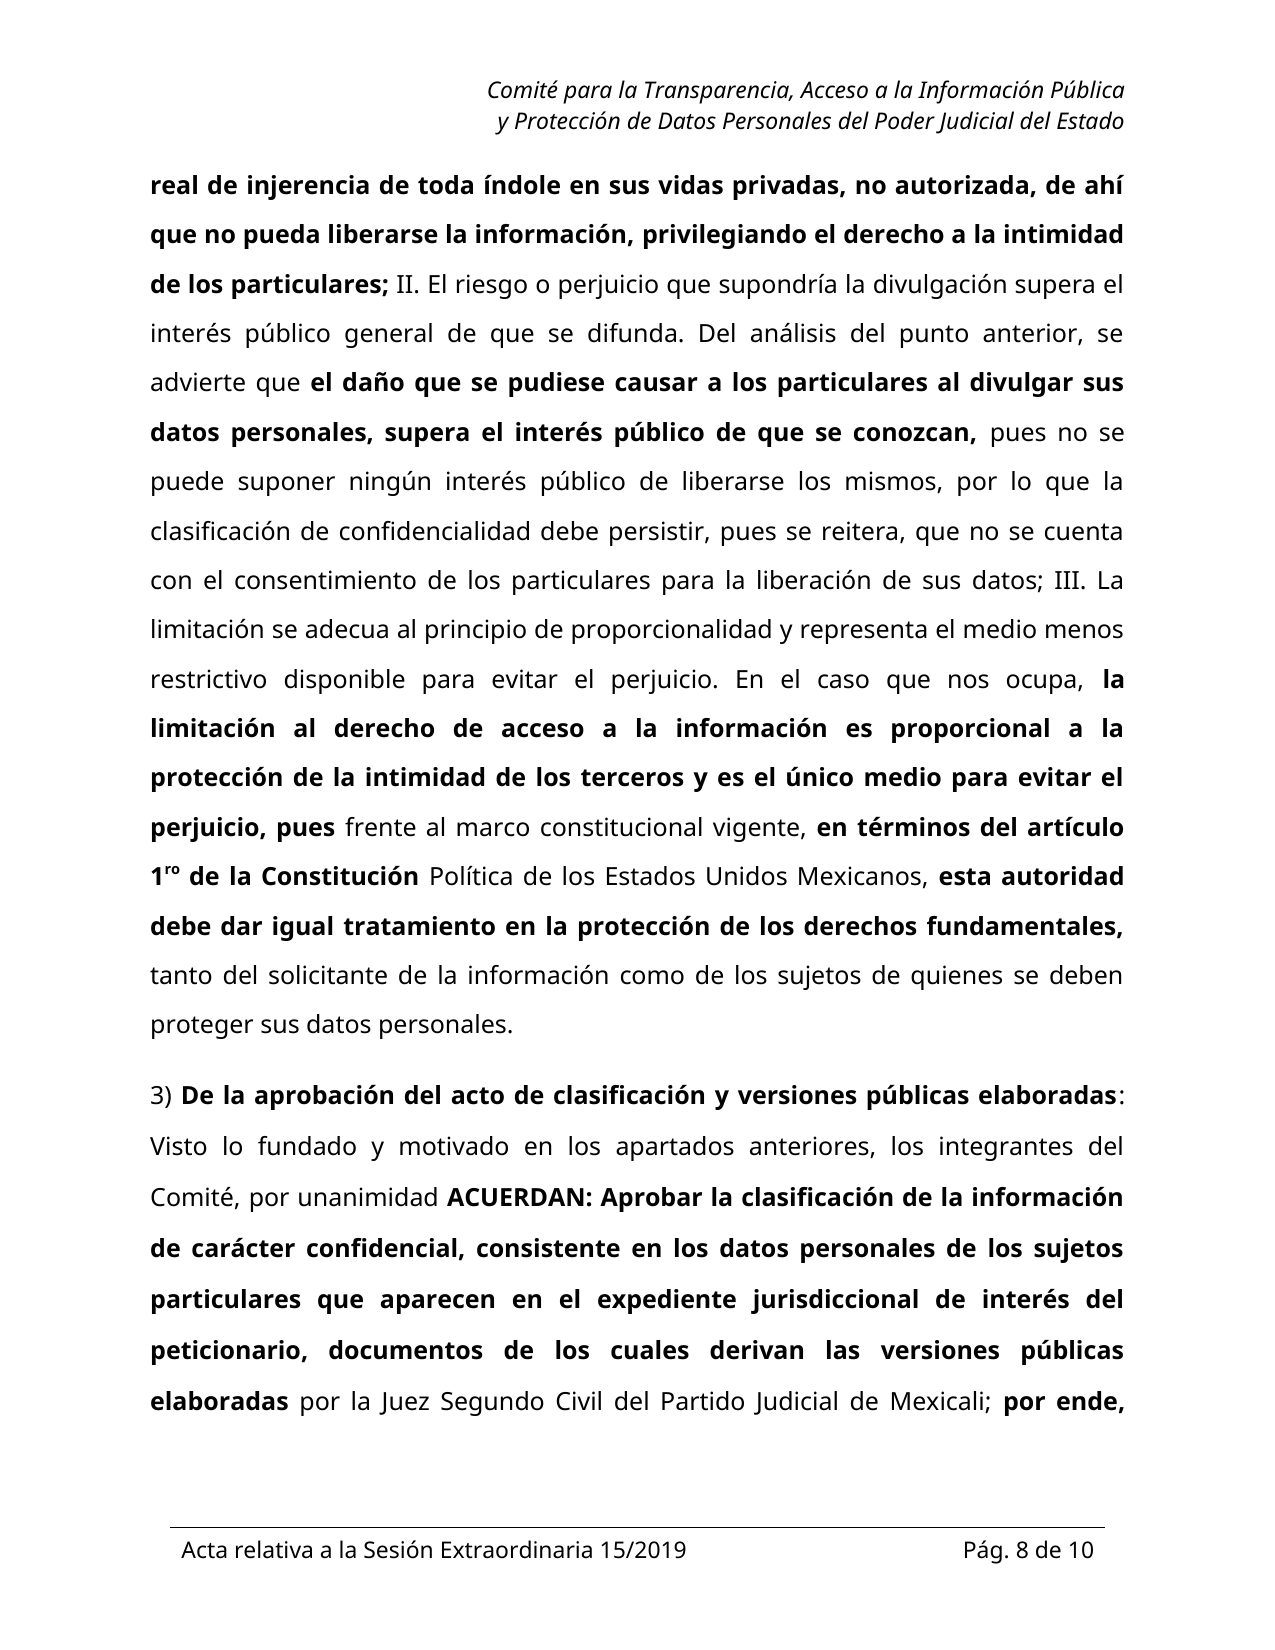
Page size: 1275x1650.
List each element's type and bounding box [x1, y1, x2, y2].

text [150, 167, 1125, 1041]
text [150, 1077, 1125, 1418]
